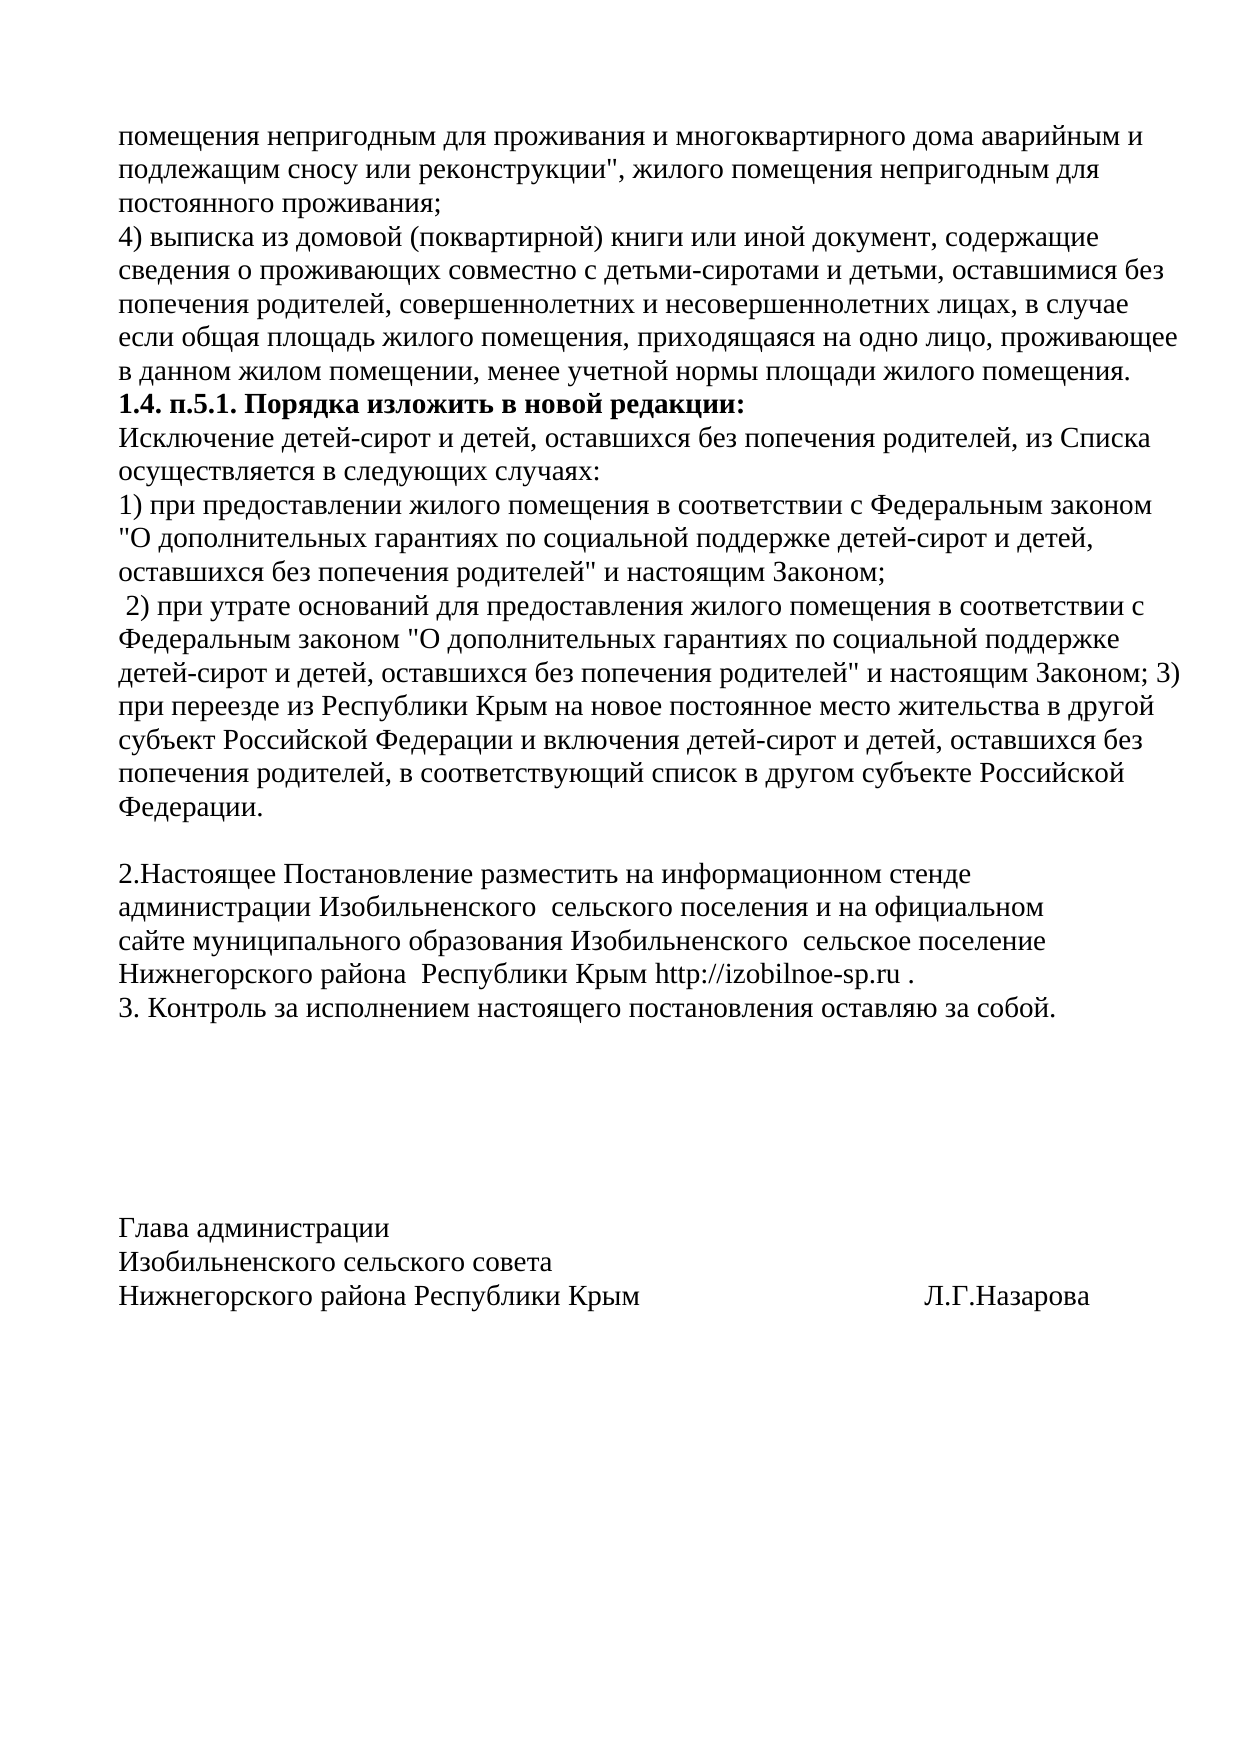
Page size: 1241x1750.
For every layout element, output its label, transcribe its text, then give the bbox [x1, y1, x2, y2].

text 1.4. п.5.1. Порядка изложить в новой редакции: [118, 386, 1181, 420]
text сайте муниципального образования Изобильненского сельское поселение [118, 923, 1181, 957]
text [118, 118, 1181, 219]
text Нижнегорского района Республики Крым Л.Г.Назарова [118, 1278, 1181, 1311]
text Изобильненского сельского совета [118, 1244, 1181, 1278]
text 1) при предоставлении жилого помещения в соответствии с Федеральным законом "О дополнительных гарантиях по социальной поддержке детей-сирот и детей, оставшихся без попечения родителей" и настоящим Законом; [118, 487, 1181, 588]
text 4) выписка из домовой (поквартирной) книги или иной документ, содержащие сведения о проживающих совместно с детьми-сиротами и детьми, оставшимися без попечения родителей, совершеннолетних и несовершеннолетних лицах, в случае если общая площадь жилого помещения, приходящаяся на одно лицо, проживающее в данном жилом помещении, менее учетной нормы площади жилого помещения. [118, 219, 1181, 386]
text 3. Контроль за исполнением настоящего постановления оставляю за собой. [118, 990, 1181, 1024]
text администрации Изобильненского сельского поселения и на официальном [118, 889, 1181, 923]
text Исключение детей-сирот и детей, оставшихся без попечения родителей, из Списка осуществляется в следующих случаях: [118, 420, 1181, 487]
text Глава администрации [118, 1211, 1181, 1244]
text 2) при утрате оснований для предоставления жилого помещения в соответствии с Федеральным законом "О дополнительных гарантиях по социальной поддержке детей-сирот и детей, оставшихся без попечения родителей" и настоящим Законом; 3) при переезде из Республики Крым на новое постоянное место жительства в другой субъект Российской Федерации и включения детей-сирот и детей, оставшихся без попечения родителей, в соответствующий список в другом субъекте Российской Федерации. [118, 588, 1181, 822]
text 2.Настоящее Постановление разместить на информационном стенде [118, 856, 1181, 889]
text Нижнегорского района Республики Крым http://izobilnoe-sp.ru . [118, 957, 1181, 990]
